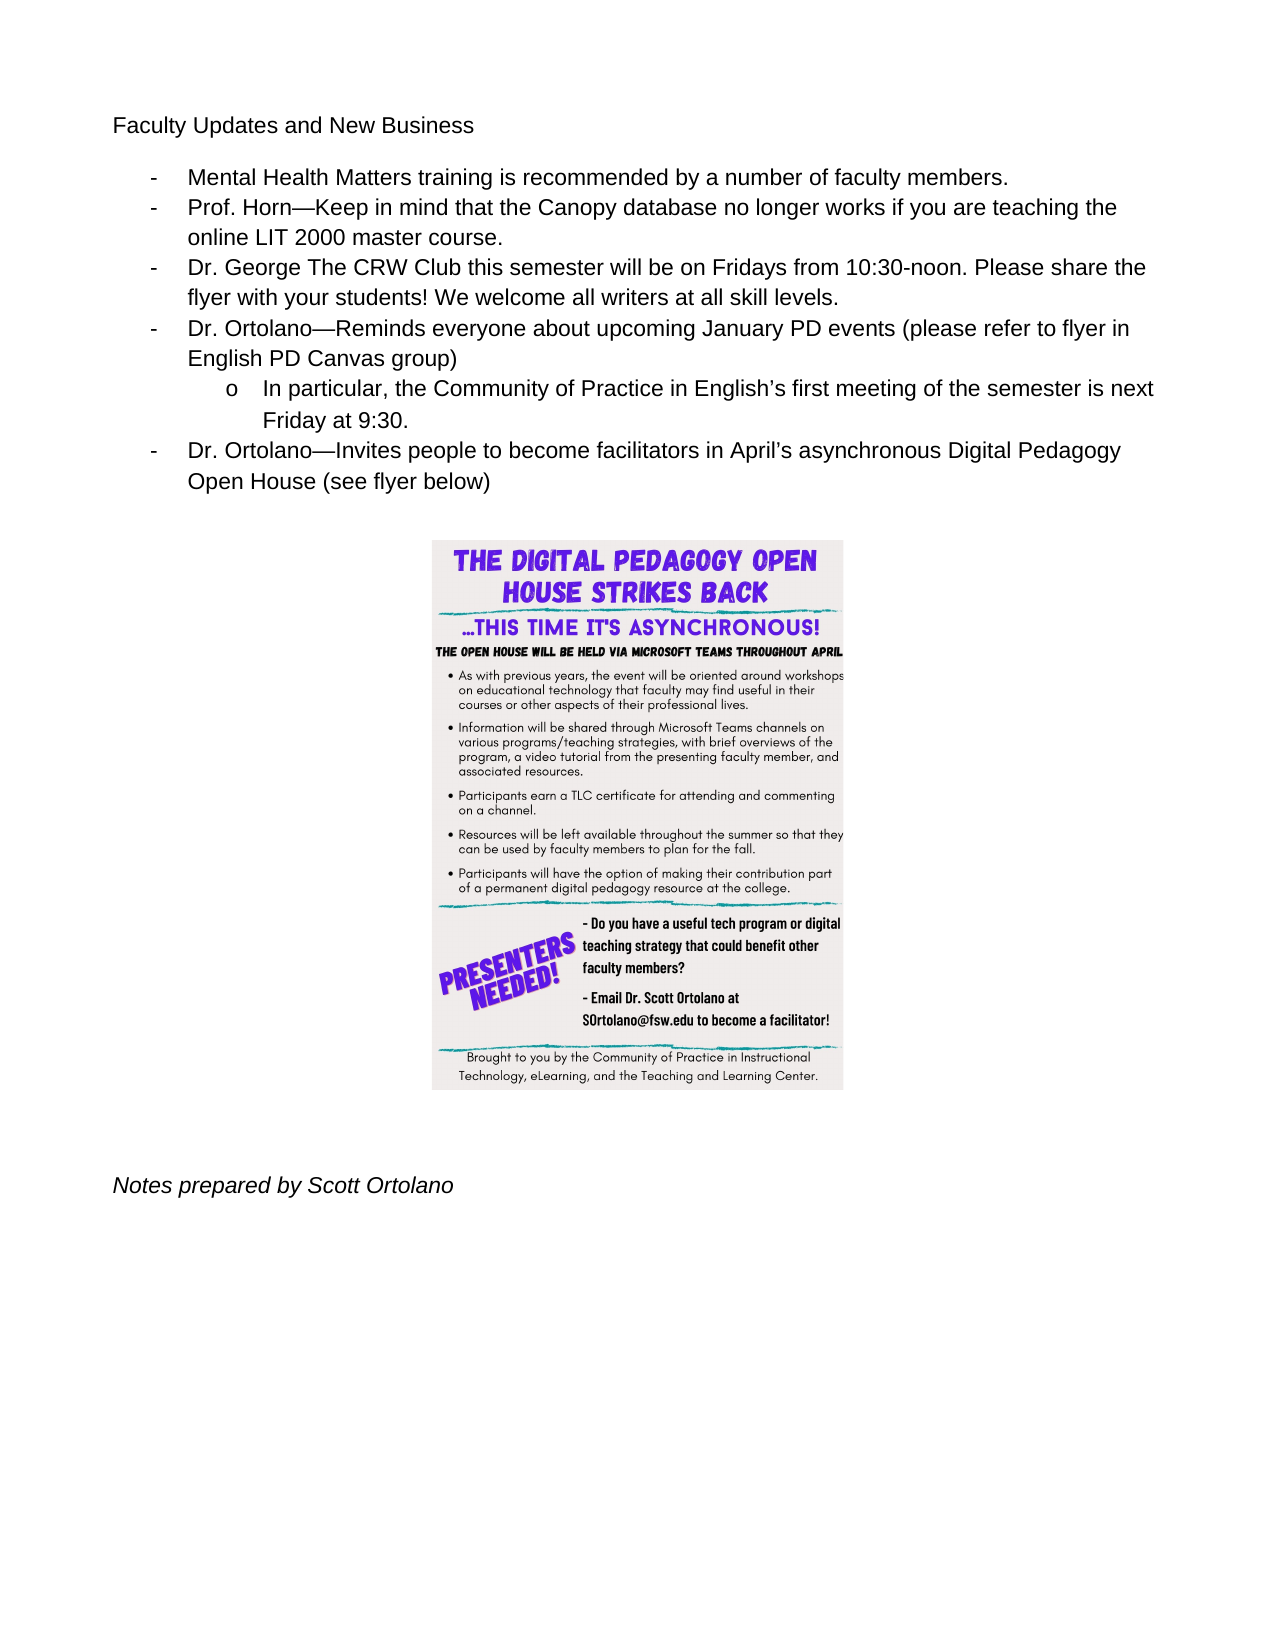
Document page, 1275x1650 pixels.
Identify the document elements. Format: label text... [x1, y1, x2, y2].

list Dr. Ortolano—Reminds everyone about upcoming January PD events (please refer to flyer in English PD Canvas group) [150, 314, 1162, 371]
subtitle Faculty Updates and New Business [112, 112, 1162, 139]
list Dr. George The CRW Club this semester will be on Fridays from 10:30-noon. Please share the flyer with your students! We welcome all writers at all skill levels. [150, 254, 1162, 311]
list Mental Health Matters training is recommended by a number of faculty members. [150, 163, 1162, 190]
list In particular, the Community of Practice in English’s first meeting of the semester is next Friday at 9:30. [225, 375, 1162, 433]
picture [431, 540, 844, 1090]
list Prof. Horn—Keep in mind that the Canopy database no longer works if you are teaching the online LIT 2000 master course. [150, 194, 1162, 250]
text Notes prepared by Scott Ortolano [112, 1172, 1162, 1199]
list Dr. Ortolano—Invites people to become facilitators in April’s asynchronous Digital Pedagogy Open House (see flyer below) [150, 437, 1162, 494]
